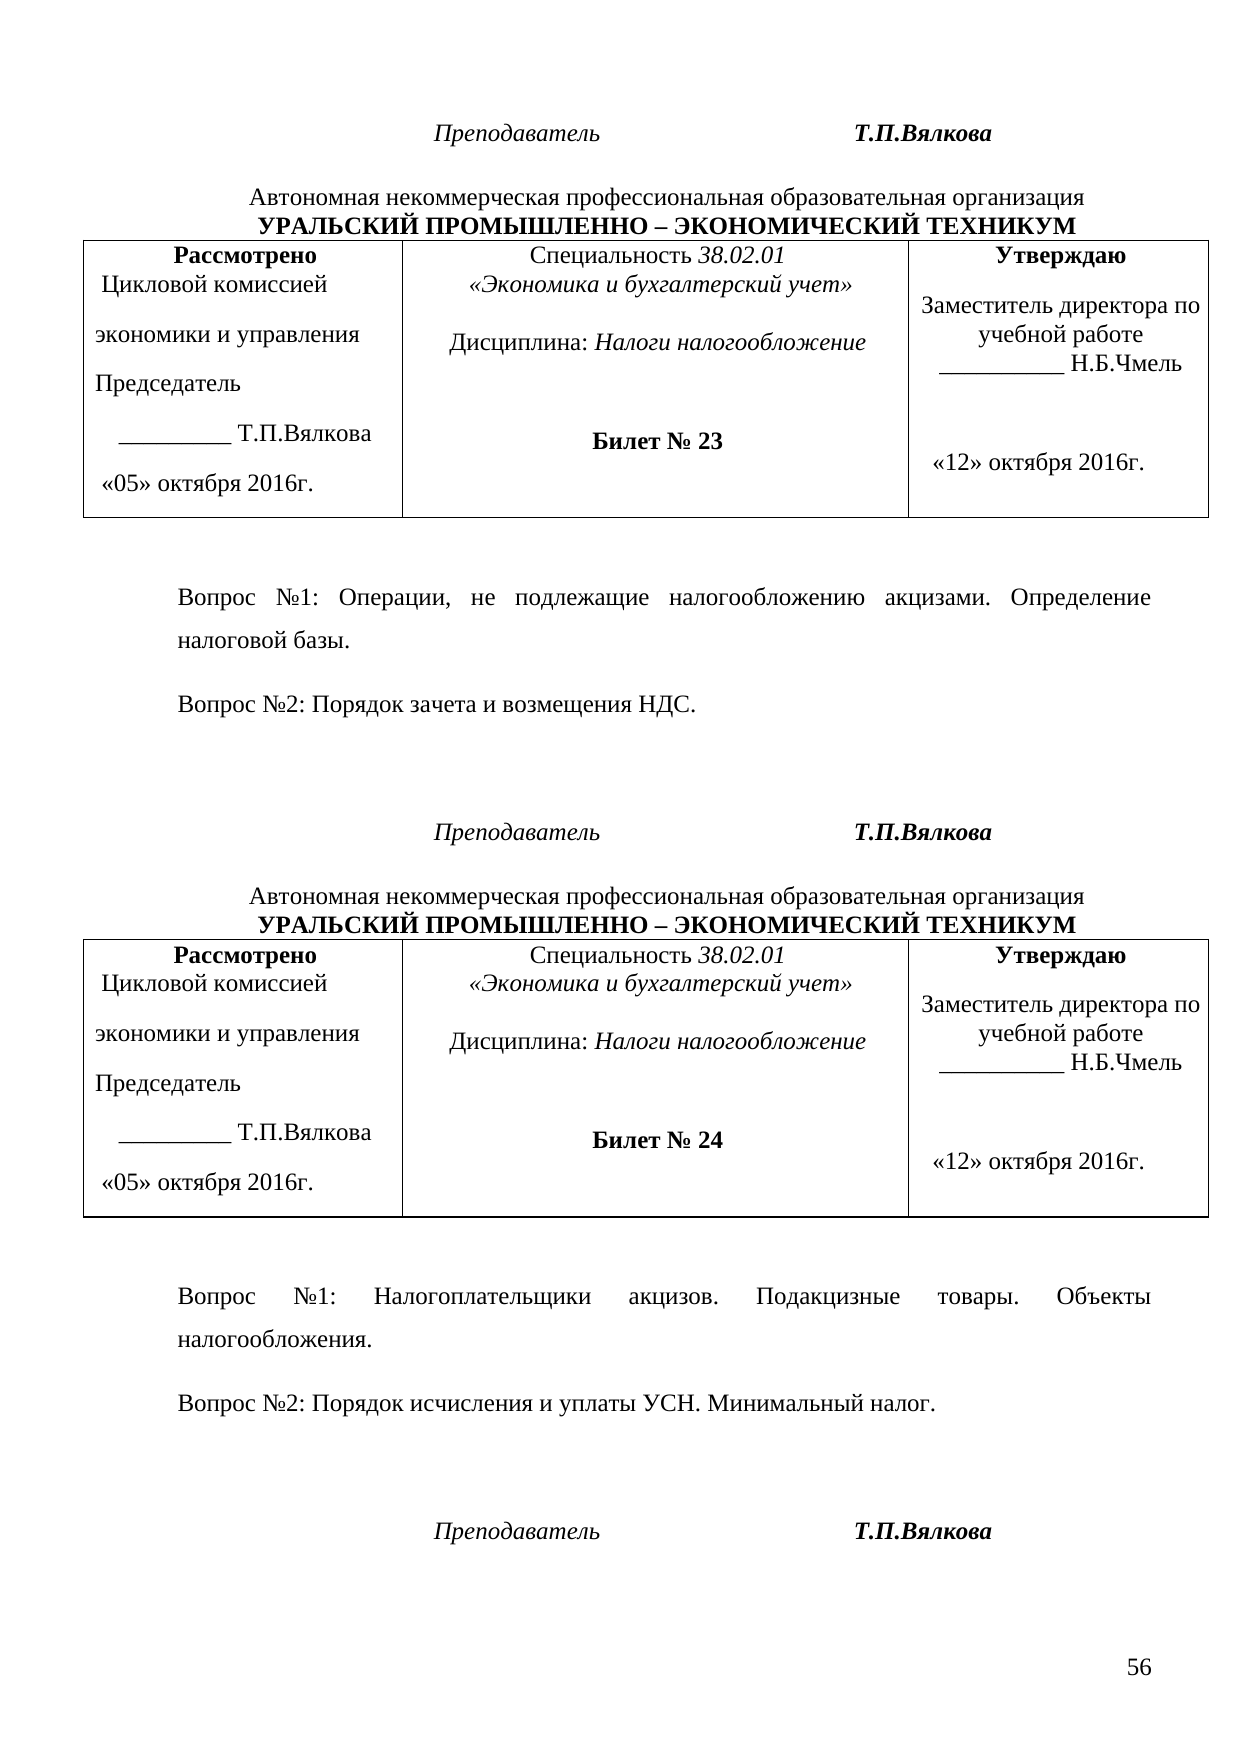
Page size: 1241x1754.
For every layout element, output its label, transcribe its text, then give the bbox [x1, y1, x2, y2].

text Вопрос №2: Порядок зачета и возмещения НДС. [177, 689, 1152, 718]
text Преподаватель Т.П.Вялкова [177, 817, 1152, 846]
text Автономная некоммерческая профессиональная образовательная организация [177, 182, 1156, 211]
text УРАЛЬСКИЙ ПРОМЫШЛЕННО – ЭКОНОМИЧЕСКИЙ ТЕХНИКУМ [177, 211, 1156, 239]
table_header Рассмотрено Цикловой комиссией экономики и управления Председатель _________ Т.П.Вялкова «05» октября 2016г. [84, 940, 402, 1216]
text Преподаватель Т.П.Вялкова [177, 118, 1152, 147]
table_header Утверждаю Заместитель директора по учебной работе __________ Н.Б.Чмель «12» октября 2016г. [909, 241, 1208, 517]
table_header Специальность 38.02.01 «Экономика и бухгалтерский учет» Дисциплина: Налоги налогообложение Билет № 24 [403, 940, 908, 1216]
table_header Утверждаю Заместитель директора по учебной работе __________ Н.Б.Чмель «12» октября 2016г. [909, 940, 1208, 1216]
text Вопрос №2: Порядок исчисления и уплаты УСН. Минимальный налог. [177, 1388, 1152, 1417]
text Вопрос №1: Операции, не подлежащие налогообложению акцизами. Определение налоговой базы. [177, 582, 1152, 654]
text УРАЛЬСКИЙ ПРОМЫШЛЕННО – ЭКОНОМИЧЕСКИЙ ТЕХНИКУМ [177, 910, 1156, 939]
table_header Специальность 38.02.01 «Экономика и бухгалтерский учет» Дисциплина: Налоги налогообложение Билет № 23 [403, 241, 908, 517]
text Автономная некоммерческая профессиональная образовательная организация [177, 881, 1156, 910]
table_header Рассмотрено Цикловой комиссией экономики и управления Председатель _________ Т.П.Вялкова «05» октября 2016г. [84, 241, 402, 517]
text Вопрос №1: Налогоплательщики акцизов. Подакцизные товары. Объекты налогообложения. [177, 1281, 1152, 1353]
text Преподаватель Т.П.Вялкова [177, 1516, 1152, 1545]
